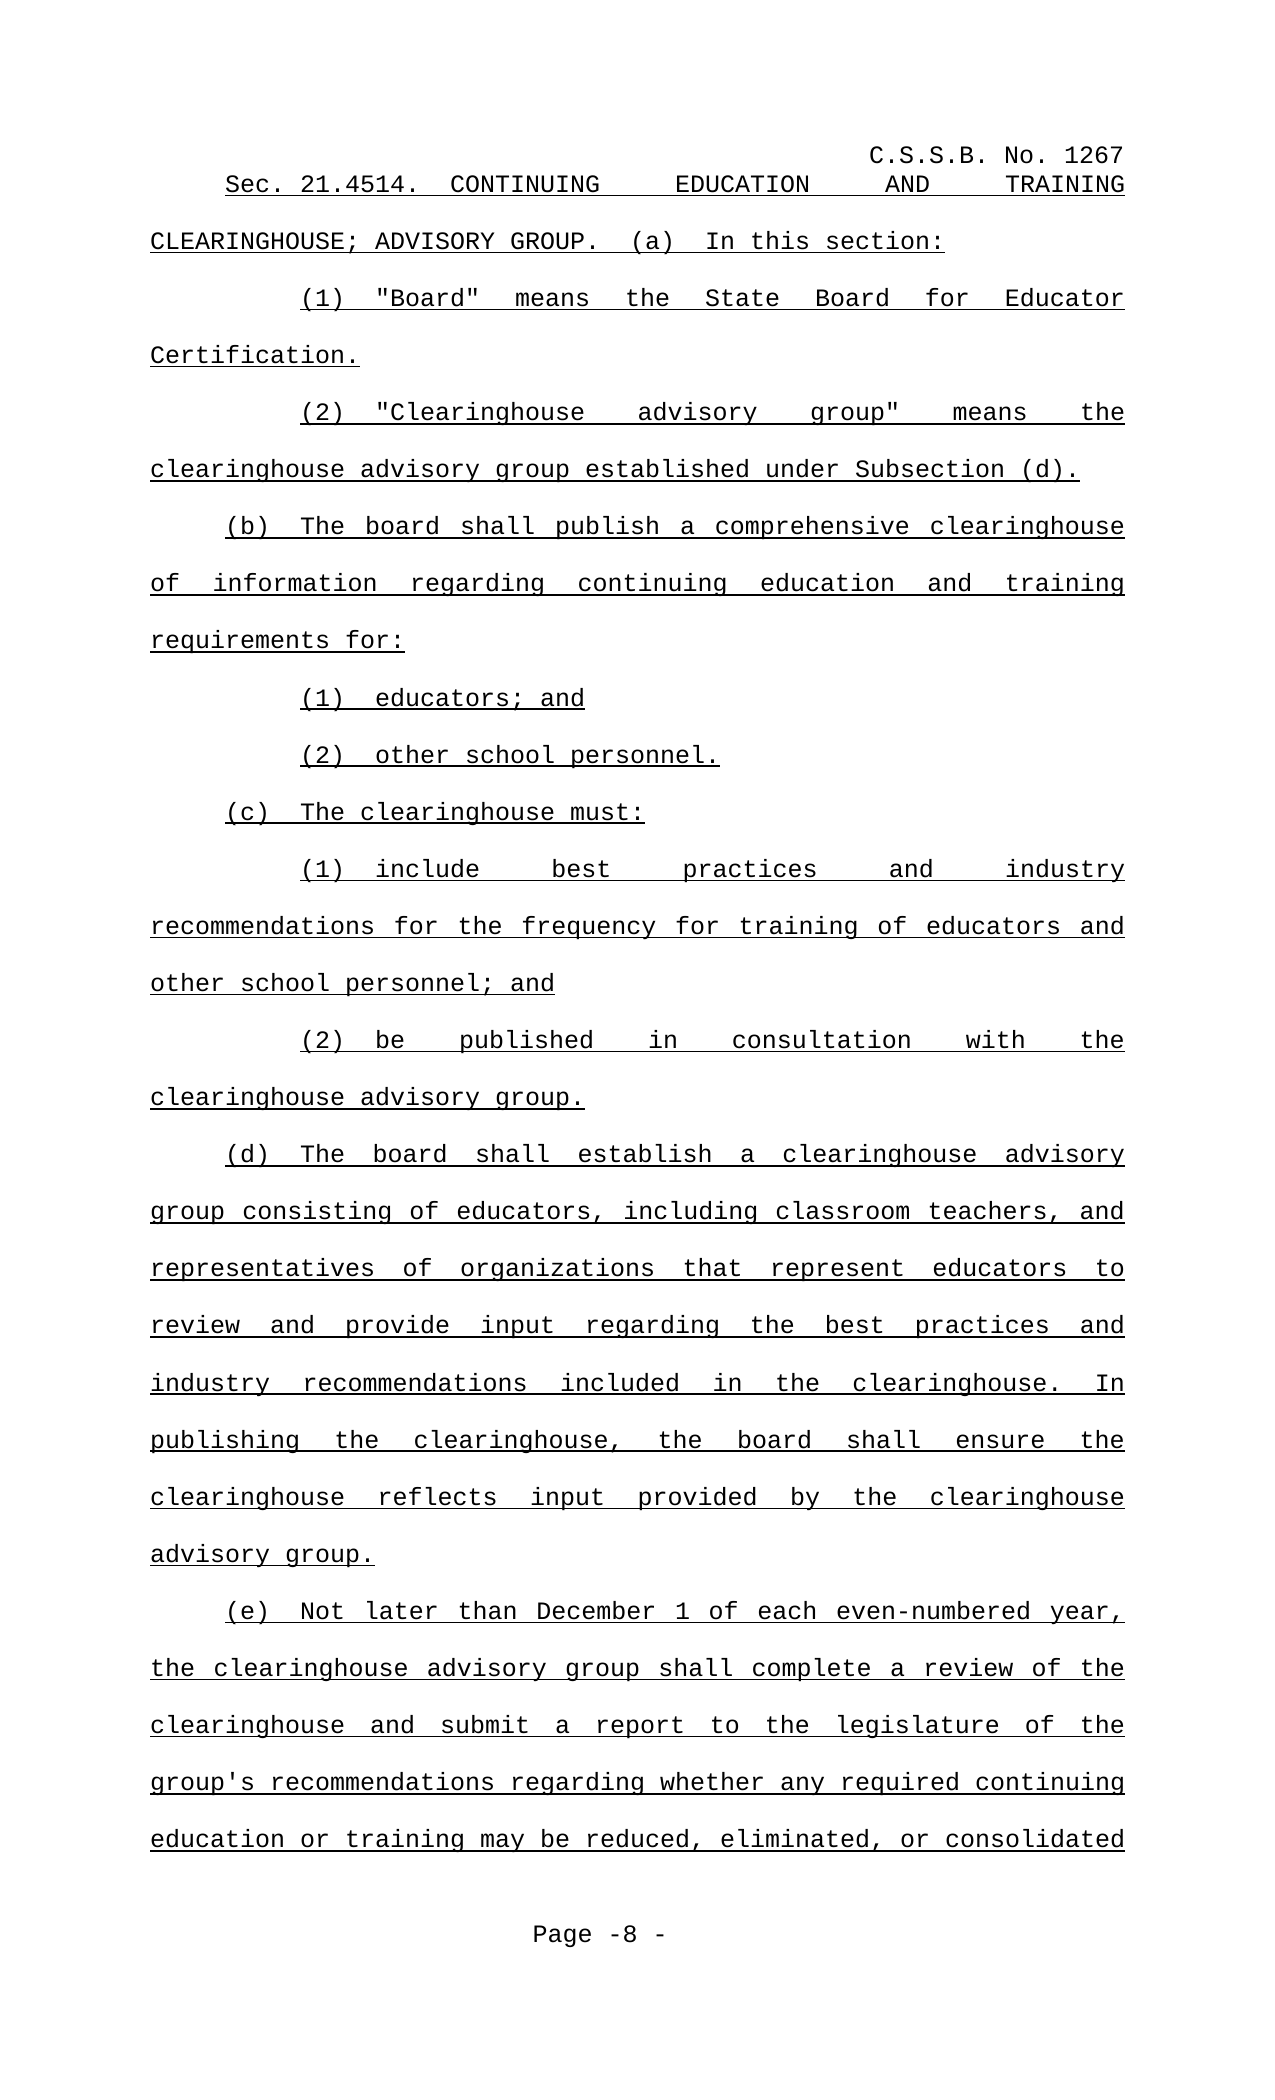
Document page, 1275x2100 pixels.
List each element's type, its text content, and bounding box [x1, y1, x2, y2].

text (d) The board shall establish a clearinghouse advisory group consisting of educators, including classroom teachers, and representatives of organizations that represent educators to review and provide input regarding the best practices and industry recommendations included in the clearinghouse. In publishing the clearinghouse, the board shall ensure the clearinghouse reflects input provided by the clearinghouse advisory group. [150, 1452, 1125, 1508]
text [150, 1795, 1125, 1850]
text (d) The board shall establish a clearinghouse advisory group consisting of educators, including classroom teachers, and representatives of organizations that represent educators to review and provide input regarding the best practices and industry recommendations included in the clearinghouse. In publishing the clearinghouse, the board shall ensure the clearinghouse reflects input provided by the clearinghouse advisory group. [150, 1338, 1125, 1393]
text (b) The board shall publish a comprehensive clearinghouse of information regarding continuing education and training requirements for: [150, 514, 1125, 594]
text (d) The board shall establish a clearinghouse advisory group consisting of educators, including classroom teachers, and representatives of organizations that represent educators to review and provide input regarding the best practices and industry recommendations included in the clearinghouse. In publishing the clearinghouse, the board shall ensure the clearinghouse reflects input provided by the clearinghouse advisory group. [150, 1509, 1125, 1570]
text (2) be published in consultation with the clearinghouse advisory group. [150, 1027, 1125, 1113]
text (d) The board shall establish a clearinghouse advisory group consisting of educators, including classroom teachers, and representatives of organizations that represent educators to review and provide input regarding the best practices and industry recommendations included in the clearinghouse. In publishing the clearinghouse, the board shall ensure the clearinghouse reflects input provided by the clearinghouse advisory group. [150, 1395, 1125, 1450]
text (d) The board shall establish a clearinghouse advisory group consisting of educators, including classroom teachers, and representatives of organizations that represent educators to review and provide input regarding the best practices and industry recommendations included in the clearinghouse. In publishing the clearinghouse, the board shall ensure the clearinghouse reflects input provided by the clearinghouse advisory group. [150, 1142, 1125, 1222]
text (b) The board shall publish a comprehensive clearinghouse of information regarding continuing education and training requirements for: [150, 596, 1125, 656]
text (c) The clearinghouse must: [150, 799, 1125, 828]
text (1) "Board" means the State Board for Educator Certification. [150, 285, 1125, 371]
text Sec. 21.4514. CONTINUING EDUCATION AND TRAINING CLEARINGHOUSE; ADVISORY GROUP. (a) In this section: [150, 171, 1125, 257]
text (2) "Clearinghouse advisory group" means the clearinghouse advisory group established under Subsection (d). [150, 399, 1125, 485]
text (1) educators; and [150, 685, 1125, 713]
text (2) other school personnel. [150, 742, 1125, 771]
text (d) The board shall establish a clearinghouse advisory group consisting of educators, including classroom teachers, and representatives of organizations that represent educators to review and provide input regarding the best practices and industry recommendations included in the clearinghouse. In publishing the clearinghouse, the board shall ensure the clearinghouse reflects input provided by the clearinghouse advisory group. [150, 1224, 1125, 1279]
text (1) include best practices and industry recommendations for the frequency for training of educators and other school personnel; and [150, 938, 1125, 999]
text (d) The board shall establish a clearinghouse advisory group consisting of educators, including classroom teachers, and representatives of organizations that represent educators to review and provide input regarding the best practices and industry recommendations included in the clearinghouse. In publishing the clearinghouse, the board shall ensure the clearinghouse reflects input provided by the clearinghouse advisory group. [150, 1281, 1125, 1336]
text (1) include best practices and industry recommendations for the frequency for training of educators and other school personnel; and [150, 856, 1125, 937]
